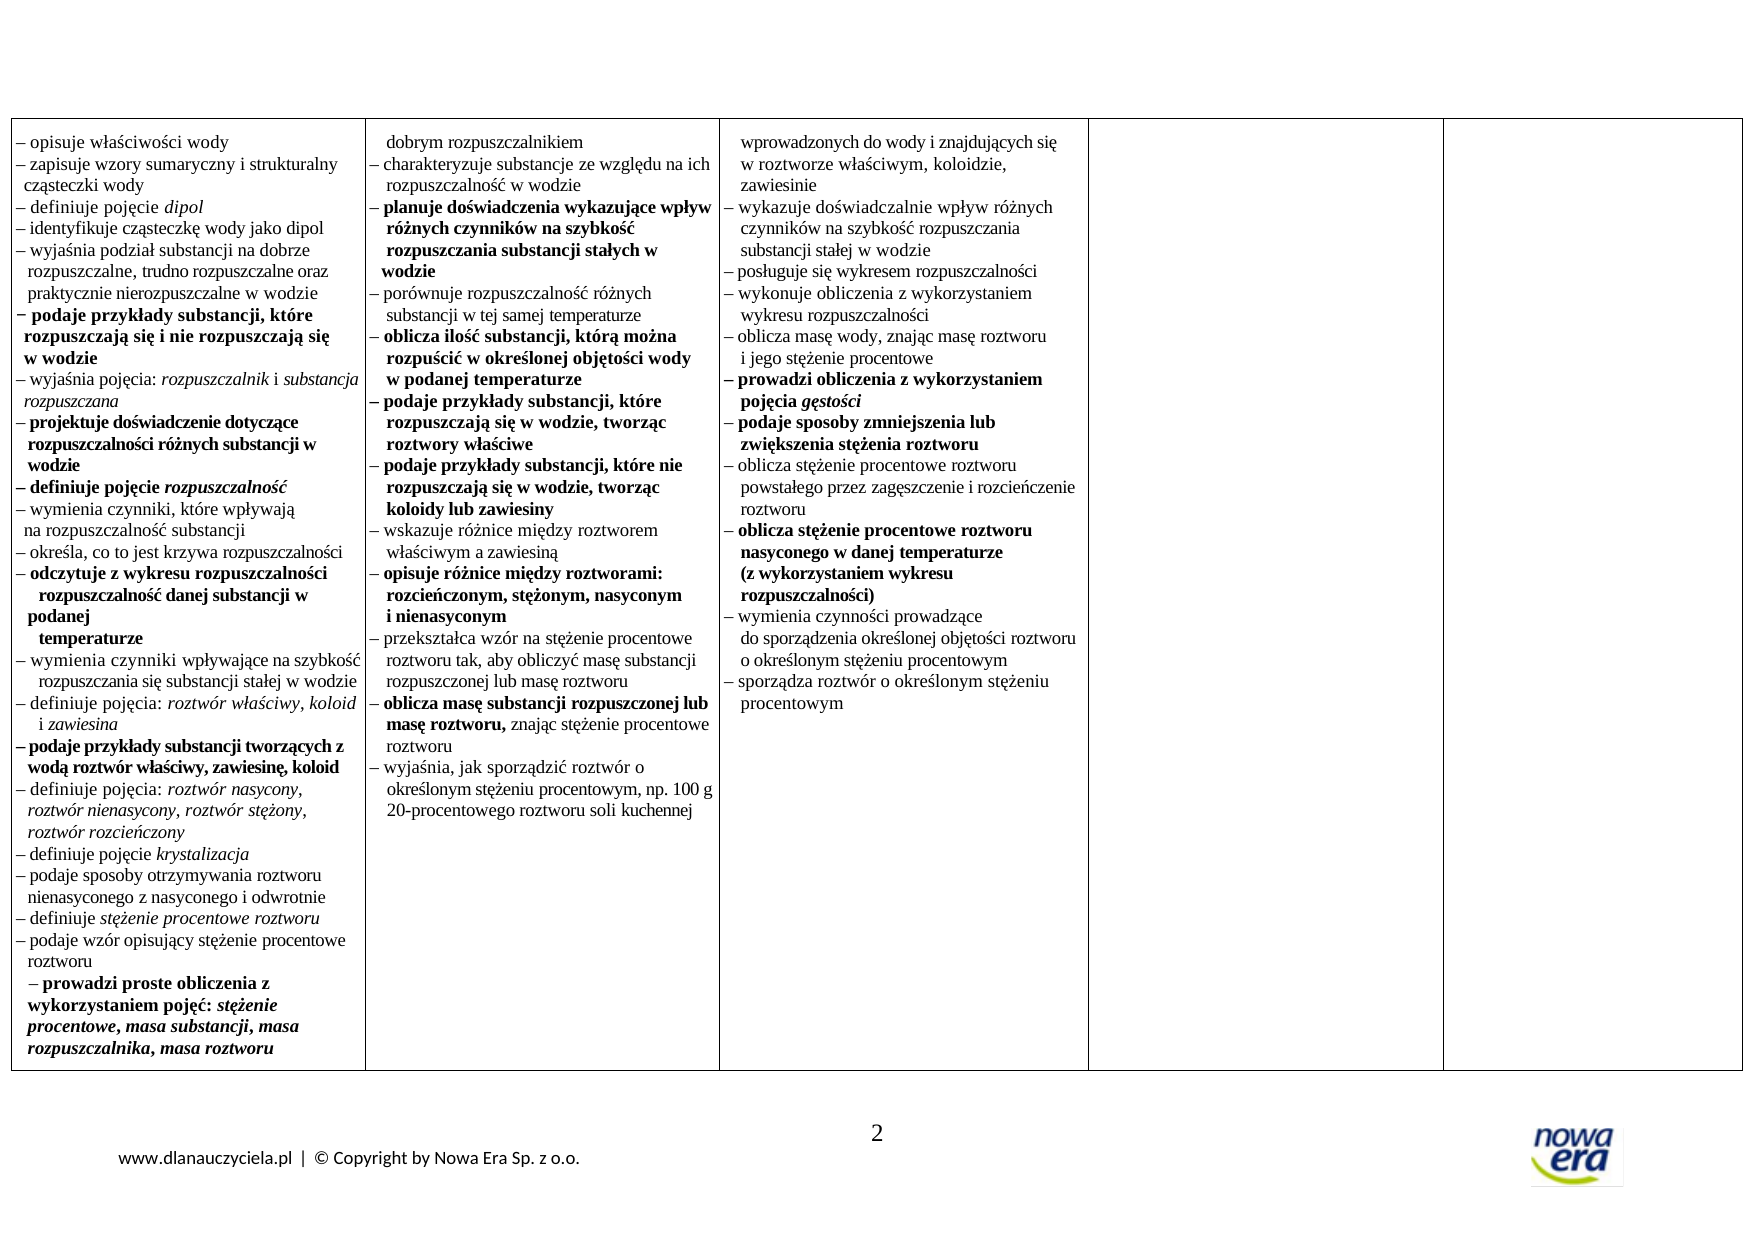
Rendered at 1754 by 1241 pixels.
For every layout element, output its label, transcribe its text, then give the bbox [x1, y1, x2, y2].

table_cell [1444, 119, 1742, 1070]
table_cell [1089, 119, 1443, 1070]
picture [1529, 1128, 1622, 1187]
